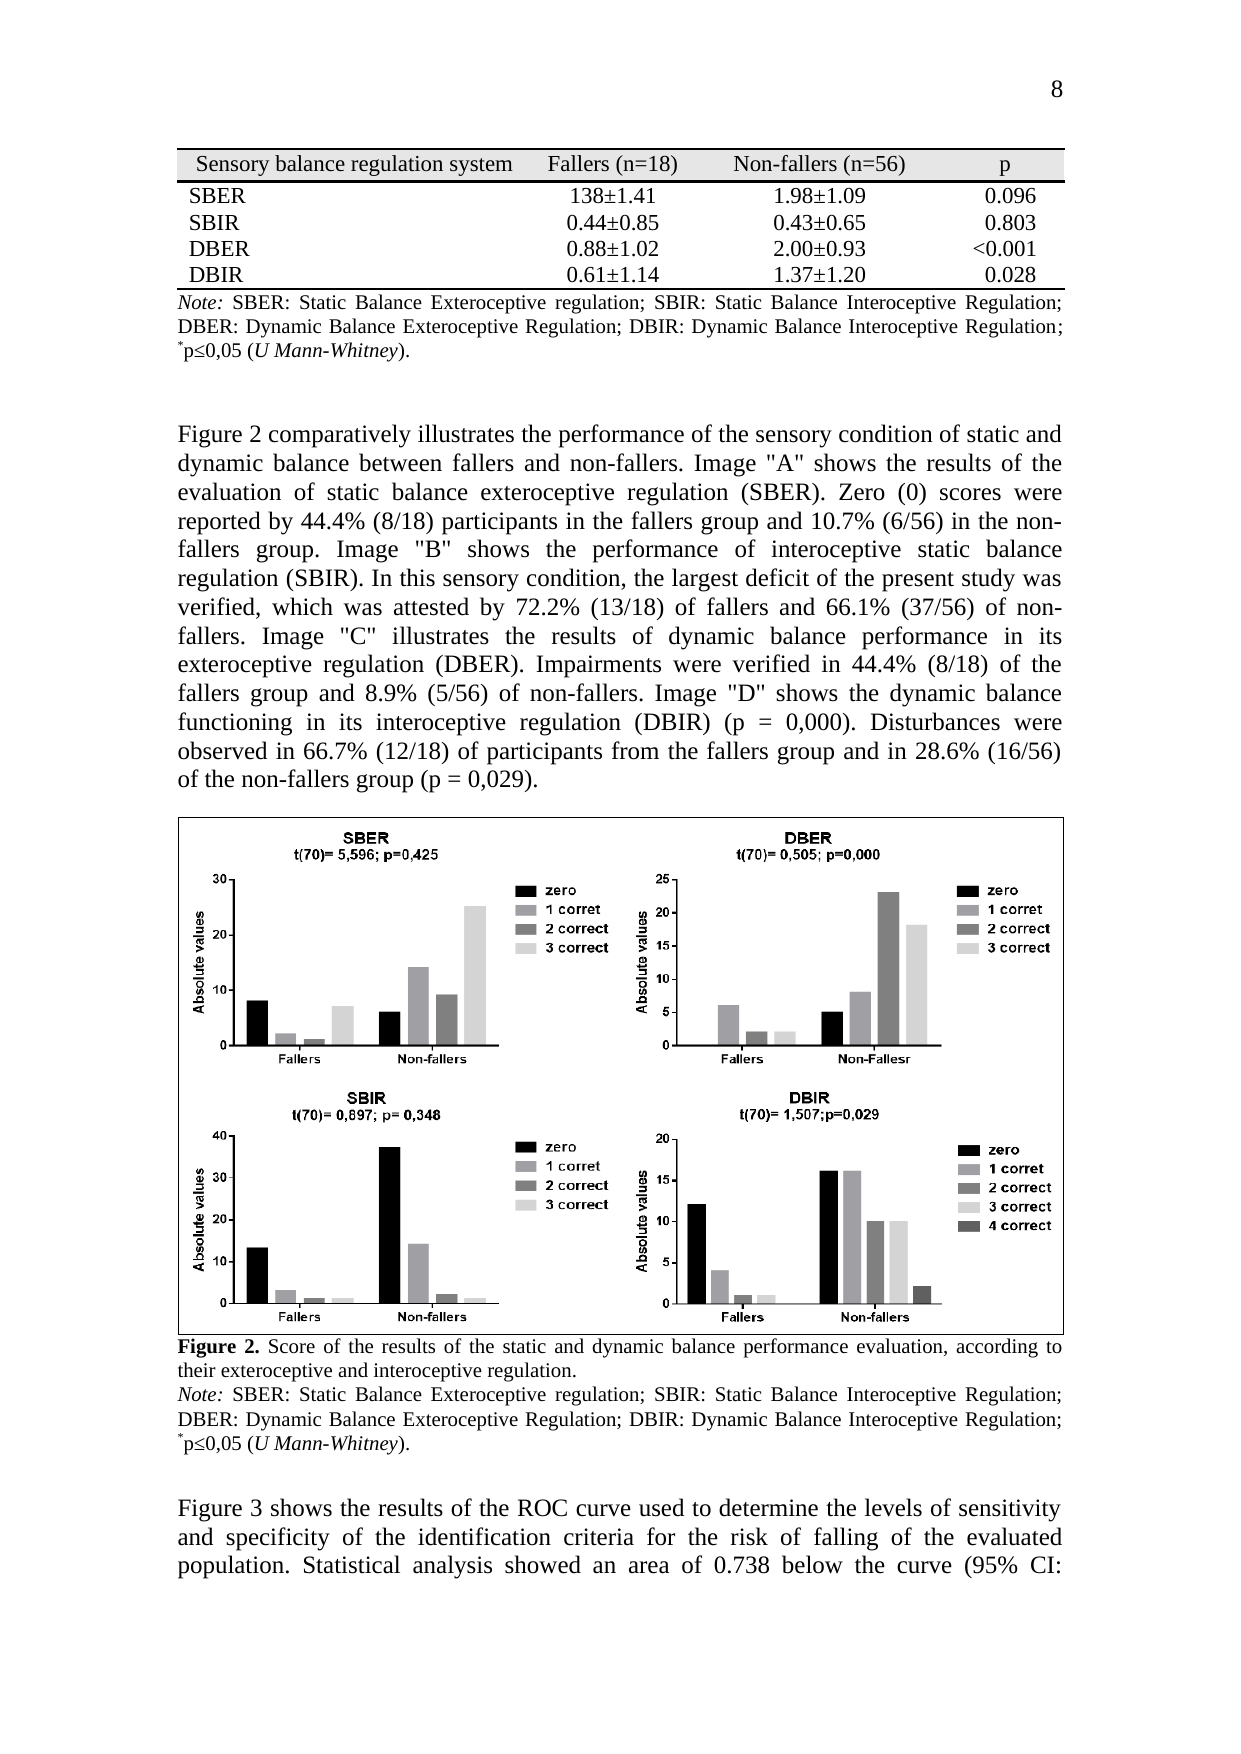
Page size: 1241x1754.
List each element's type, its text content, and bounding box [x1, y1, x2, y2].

table_cell 0.803 [945, 209, 1064, 235]
table_cell 0.028 [945, 261, 1064, 288]
table_cell DBIR [177, 261, 531, 288]
text Note: SBER: Static Balance Exteroceptive regulation; SBIR: Static Balance Interoceptive Regulation; DBER: Dynamic Balance Exteroceptive Regulation; DBIR: Dynamic Balance Interoceptive Regulation; *p≤0,05 (U Mann-Whitney). [177, 290, 1063, 362]
table_header Non-fallers (n=56) [694, 150, 945, 180]
text Note: SBER: Static Balance Exteroceptive regulation; SBIR: Static Balance Interoceptive Regulation; DBER: Dynamic Balance Exteroceptive Regulation; DBIR: Dynamic Balance Interoceptive Regulation; *p≤0,05 (U Mann-Whitney). [177, 1382, 1063, 1454]
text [177, 1493, 1063, 1579]
table_cell <0.001 [945, 235, 1064, 261]
table_cell 0.88±1.02 [531, 235, 694, 261]
table_header p [945, 150, 1064, 180]
picture [179, 818, 1063, 1334]
table_cell DBER [177, 235, 531, 261]
table_cell 1.98±1.09 [694, 183, 945, 209]
table_cell 0.61±1.14 [531, 261, 694, 288]
table_cell 0.43±0.65 [694, 209, 945, 235]
table_cell 0.096 [945, 183, 1064, 209]
table_cell SBIR [177, 209, 531, 235]
table_cell SBER [177, 183, 531, 209]
text Figure 2. Score of the results of the static and dynamic balance performance evaluation, according to their exteroceptive and interoceptive regulation. [177, 1334, 1063, 1382]
table_cell 138±1.41 [531, 183, 694, 209]
table_cell 2.00±0.93 [694, 235, 945, 261]
text Figure 2 comparatively illustrates the performance of the sensory condition of static and dynamic balance between fallers and non-fallers. Image "A" shows the results of the evaluation of static balance exteroceptive regulation (SBER). Zero (0) scores were reported by 44.4% (8/18) participants in the fallers group and 10.7% (6/56) in the non-fallers group. Image "B" shows the performance of interoceptive static balance regulation (SBIR). In this sensory condition, the largest deficit of the present study was verified, which was attested by 72.2% (13/18) of fallers and 66.1% (37/56) of non-fallers. Image "C" illustrates the results of dynamic balance performance in its exteroceptive regulation (DBER). Impairments were verified in 44.4% (8/18) of the fallers group and 8.9% (5/56) of non-fallers. Image "D" shows the dynamic balance functioning in its interoceptive regulation (DBIR) (p = 0,000). Disturbances were observed in 66.7% (12/18) of participants from the fallers group and in 28.6% (16/56) of the non-fallers group (p = 0,029). [177, 419, 1063, 793]
table_cell 0.44±0.85 [531, 209, 694, 235]
table_header Fallers (n=18) [531, 150, 694, 180]
table_header Sensory balance regulation system [177, 150, 531, 180]
table_cell 1.37±1.20 [694, 261, 945, 288]
